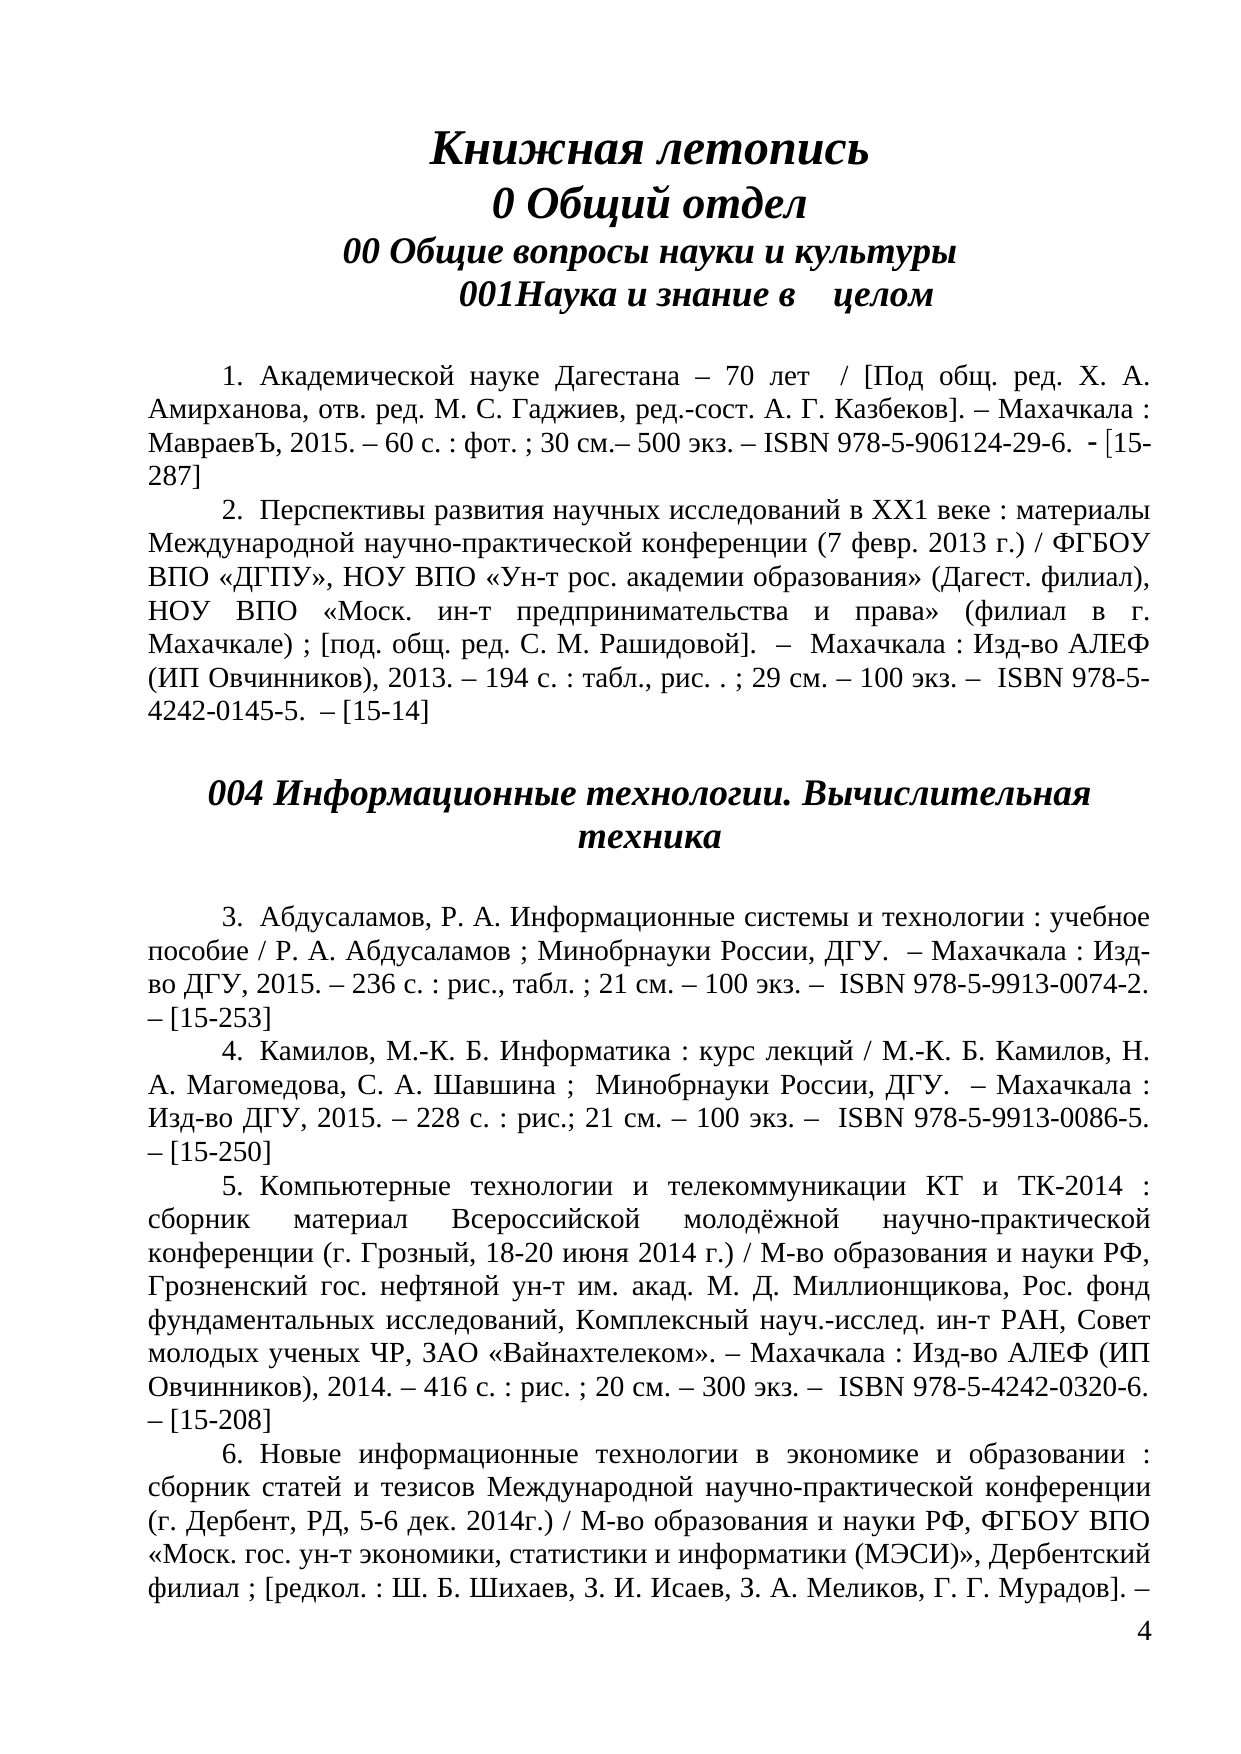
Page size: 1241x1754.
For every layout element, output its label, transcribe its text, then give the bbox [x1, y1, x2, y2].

text Компьютерные технологии и телекоммуникации КТ и ТК-2014 : сборник материал Всероссийской молодёжной научно-практической конференции (г. Грозный, 18-20 июня 2014 г.) / М-во образования и науки РФ, Грозненский гос. нефтяной ун-т им. акад. М. Д. Миллионщикова, Рос. фонд фундаментальных исследований, Комплексный науч.-исслед. ин-т РАН, Совет молодых ученых ЧР, ЗАО «Вайнахтелеком». – Махачкала : Изд-во АЛЕФ (ИП Овчинников), 2014. – 416 с. : рис. ; 20 см. – 300 экз. – ISBN 978-5-4242-0320-6. – [15-208] [148, 1168, 1152, 1436]
text 004 Информационные технологии. Вычислительная техника [148, 770, 1152, 856]
title Книжная летопись [148, 118, 1152, 176]
list 001Наука и знание в целом [241, 271, 1152, 314]
text Академической науке Дагестана – 70 лет / [Под общ. ред. Х. А. Амирханова, отв. ред. М. С. Гаджиев, ред.-сост. А. Г. Казбеков]. – Махачкала : МавраевЪ, 2015. – 60 с. : фот. ; 30 см.– 500 экз. – ISBN 978-5-906124-29-6. 15-287] [148, 358, 1152, 492]
text Камилов, М.-К. Б. Информатика : курс лекций / М.-К. Б. Камилов, Н. А. Магомедова, С. А. Шавшина ; Минобрнауки России, ДГУ. – Махачкала : Изд-во ДГУ, 2015. – 228 с. : рис.; 21 см. – 100 экз. – ISBN 978-5-9913-0086-5. – [15-250] [148, 1033, 1152, 1168]
text Перспективы развития научных исследований в ХХ1 веке : материалы Международной научно-практической конференции (7 февр. 2013 г.) / ФГБОУ ВПО «ДГПУ», НОУ ВПО «Ун-т рос. академии образования» (Дагест. филиал), НОУ ВПО «Моск. ин-т предпринимательства и права» (филиал в г. Махачкале) ; [под. общ. ред. С. М. Рашидовой]. – Махачкала : Изд-во АЛЕФ (ИП Овчинников), 2013. – 194 с. : табл., рис. . ; 29 см. – 100 экз. – ISBN 978-5-4242-0145-5. – [15-14] [148, 492, 1152, 727]
title 0 Общий отдел [148, 176, 1152, 228]
text 00 Общие вопросы науки и культуры [148, 228, 1152, 271]
text Абдусаламов, Р. А. Информационные системы и технологии : учебное пособие / Р. А. Абдусаламов ; Минобрнауки России, ДГУ. – Махачкала : Изд-во ДГУ, 2015. – 236 с. : рис., табл. ; 21 см. – 100 экз. – ISBN 978-5-9913-0074-2. – [15-253] [148, 899, 1152, 1033]
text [148, 1436, 1152, 1604]
